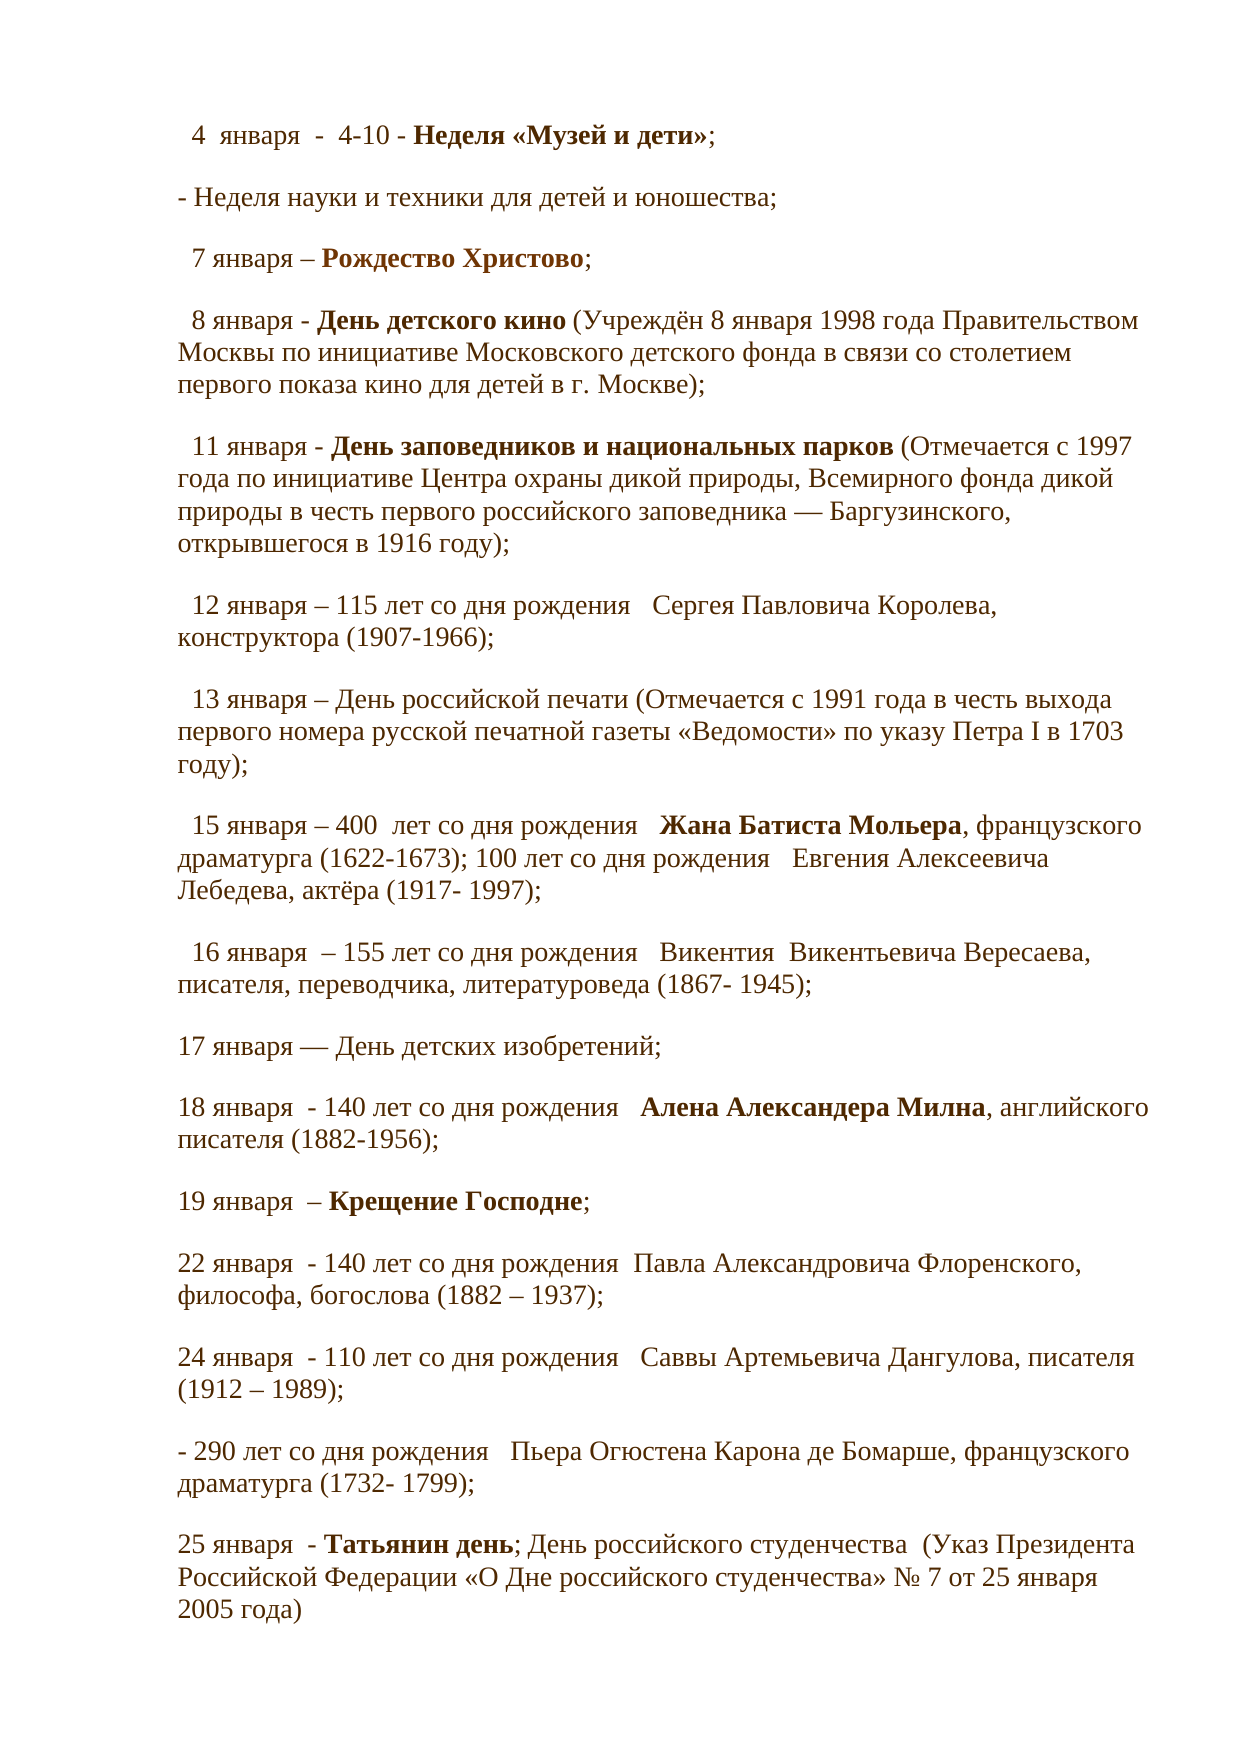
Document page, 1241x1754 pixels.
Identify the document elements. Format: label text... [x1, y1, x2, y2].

text - Неделя науки и техники для детей и юношества; [177, 180, 1152, 212]
text 15 января – 400 лет со дня рождения Жана Батиста Мольера, французского драматурга (1622-1673); 100 лет со дня рождения Евгения Алексеевича Лебедева, актёра (1917- 1997); [177, 808, 1152, 905]
text 18 января - 140 лет со дня рождения Алена Александера Милна, английского писателя (1882-1956); [177, 1090, 1152, 1155]
text 13 января – День российской печати (Отмечается с 1991 года в честь выхода первого номера русской печатной газеты «Ведомости» по указу Петра I в 1703 году); [177, 682, 1152, 779]
text 7 января – Рождество Христово; [177, 241, 1152, 274]
text 8 января - День детского кино (Учреждён 8 января 1998 года Правительством Москвы по инициативе Московского детского фонда в связи со столетием первого показа кино для детей в г. Москве); [177, 303, 1152, 400]
text 12 января – 115 лет со дня рождения Сергея Павловича Королева, конструктора (1907-1966); [177, 588, 1152, 653]
text 16 января – 155 лет со дня рождения Викентия Викентьевича Вересаева, писателя, переводчика, литературоведа (1867- 1945); [177, 934, 1152, 999]
text 11 января - День заповедников и национальных парков (Отмечается с 1997 года по инициативе Центра охраны дикой природы, Всемирного фонда дикой природы в честь первого российского заповедника — Баргузинского, открывшегося в 1916 году); [177, 429, 1152, 559]
text 17 января — День детских изобретений; [177, 1028, 1152, 1061]
text 24 января - 110 лет со дня рождения Саввы Артемьевича Дангулова, писателя (1912 – 1989); [177, 1339, 1152, 1404]
text 22 января - 140 лет со дня рождения Павла Александровича Флоренского, философа, богослова (1882 – 1937); [177, 1246, 1152, 1310]
text 25 января - Татьянин день; День российского студенчества (Указ Президента Российской Федерации «О Дне российского студенчества» № 7 от 25 января 2005 года) [177, 1527, 1152, 1625]
text 19 января – Крещение Господне; [177, 1184, 1152, 1216]
text - 290 лет со дня рождения Пьера Огюстена Карона де Бомарше, французского драматурга (1732- 1799); [177, 1433, 1152, 1498]
text 4 января - 4-10 - Неделя «Музей и дети»; [177, 118, 1152, 151]
